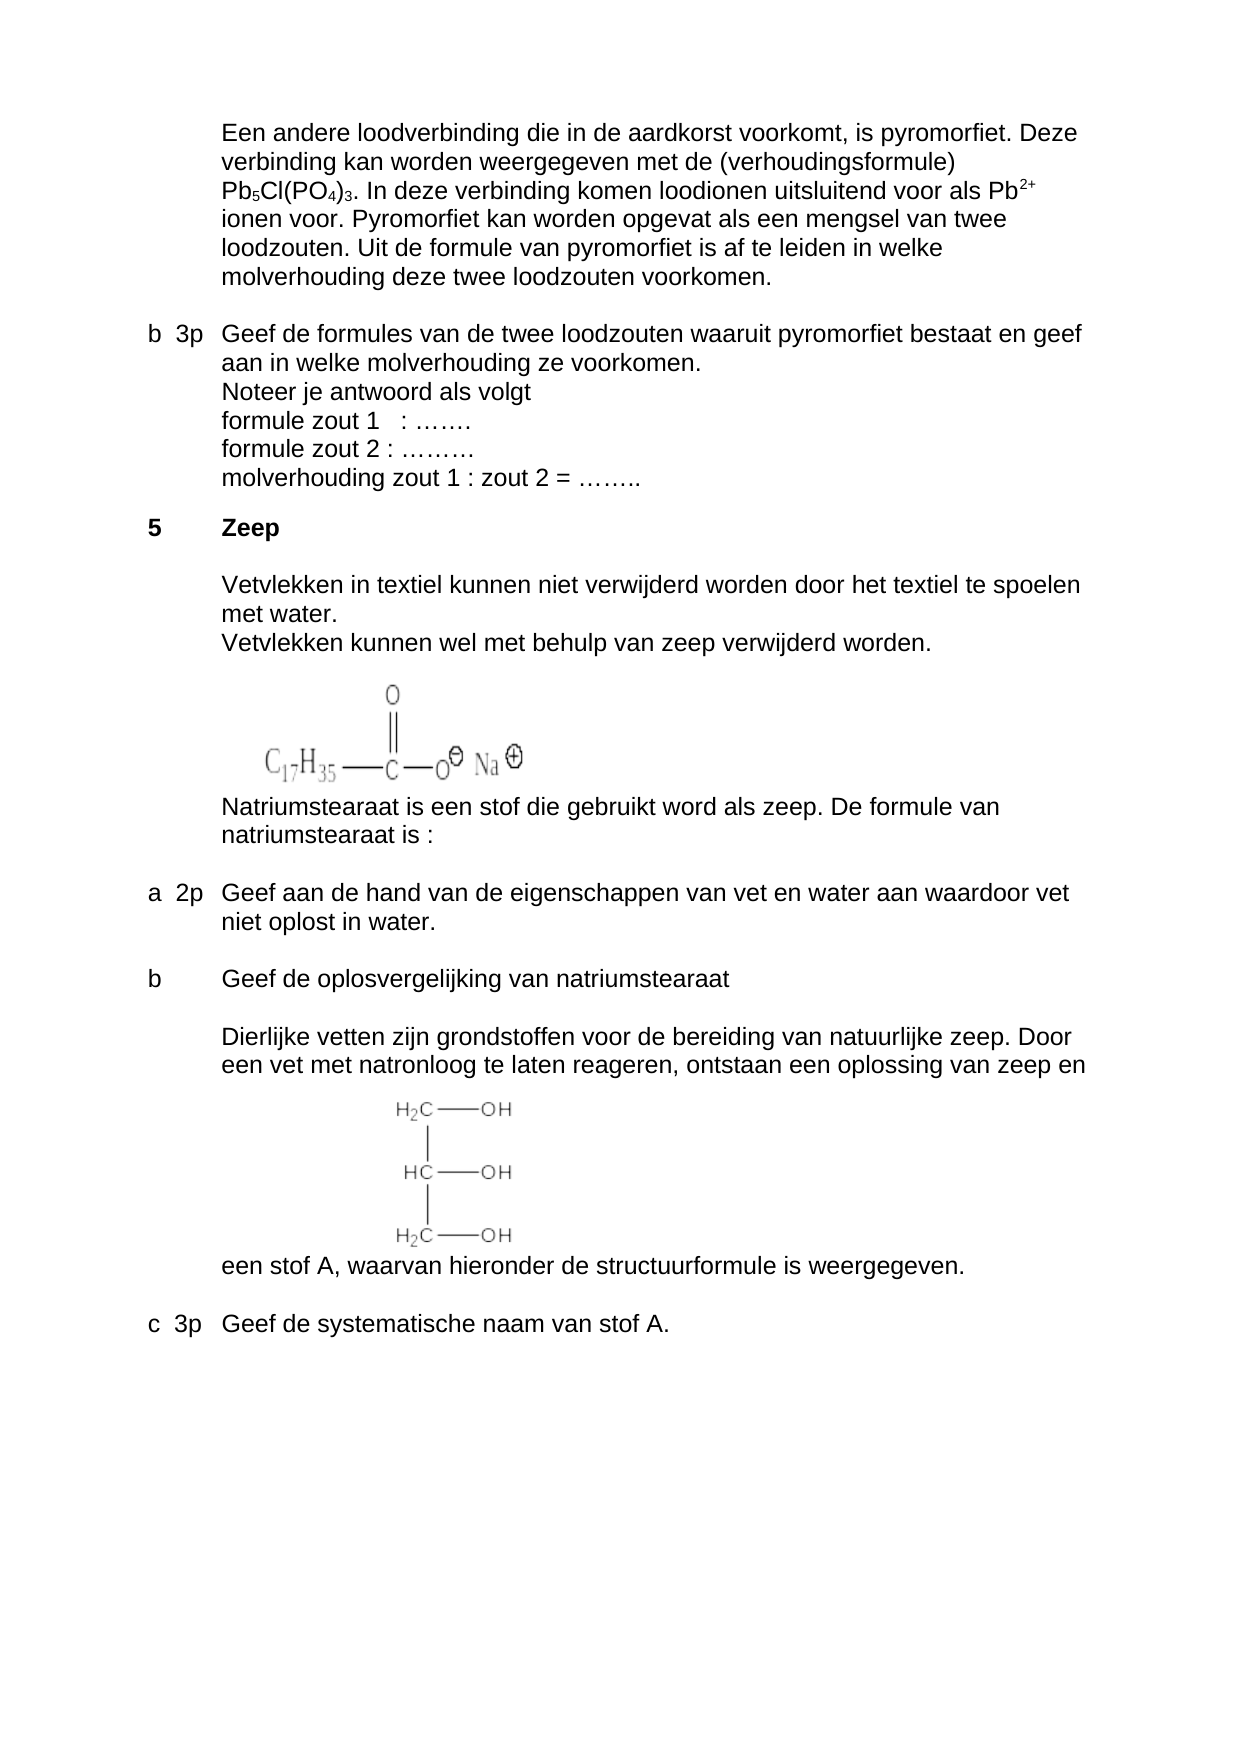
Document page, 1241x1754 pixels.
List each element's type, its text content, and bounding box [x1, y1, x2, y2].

text formule zout 2 : ……… [221, 434, 1092, 463]
subtitle 5 Zeep [148, 513, 1092, 541]
text formule zout 1 : ……. [221, 406, 1092, 434]
text b 3p Geef de formules van de twee loodzouten waaruit pyromorfiet bestaat en geef aan in welke molverhouding ze voorkomen. [148, 319, 1092, 377]
text Een andere loodverbinding die in de aardkorst voorkomt, is pyromorfiet. Deze verbinding kan worden weergegeven met de (verhoudingsformule) Pb5Cl(PO4)3. In deze verbinding komen loodionen uitsluitend voor als Pb2+ ionen voor. Pyromorfiet kan worden opgevat als een mengsel van twee loodzouten. Uit de formule van pyromorfiet is af te leiden in welke molverhouding deze twee loodzouten voorkomen. [221, 118, 1092, 291]
text Dierlijke vetten zijn grondstoffen voor de bereiding van natuurlijke zeep. Door een vet met natronloog te laten reageren, ontstaan een oplossing van zeep en een stof A, waarvan hieronder de structuurformule is weergegeven. [221, 1021, 1092, 1280]
text b Geef de oplosvergelijking van natriumstearaat [148, 964, 1092, 993]
text c 3p Geef de systematische naam van stof A. [148, 1309, 1092, 1337]
text Noteer je antwoord als volgt [221, 377, 1092, 406]
text molverhouding zout 1 : zout 2 = …….. [221, 463, 1092, 492]
text Vetvlekken in textiel kunnen niet verwijderd worden door het textiel te spoelen met water. [221, 570, 1092, 628]
text a 2p Geef aan de hand van de eigenschappen van vet en water aan waardoor vet niet oplost in water. [148, 878, 1092, 935]
text Vetvlekken kunnen wel met behulp van zeep verwijderd worden. Natriumstearaat is een stof die gebruikt word als zeep. De formule van natriumstearaat is : [221, 628, 1092, 849]
